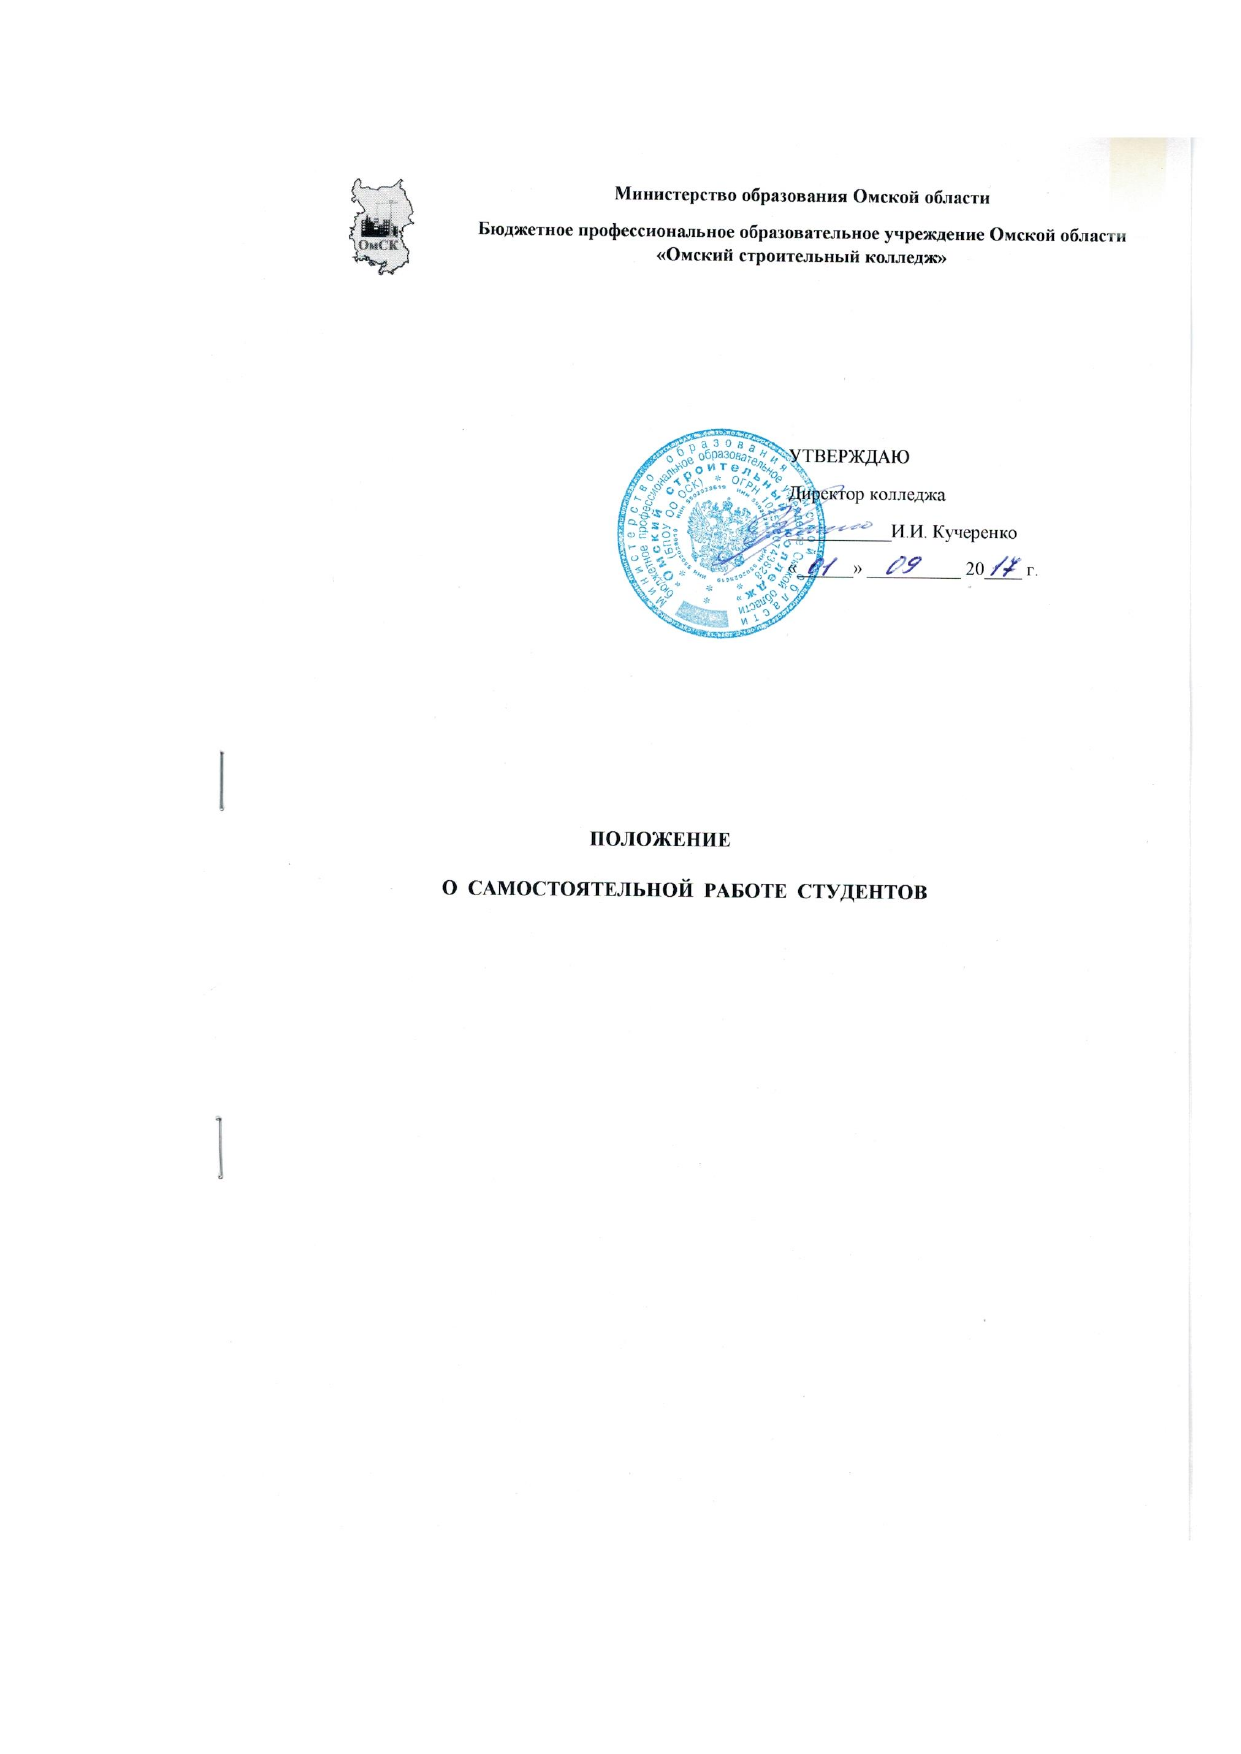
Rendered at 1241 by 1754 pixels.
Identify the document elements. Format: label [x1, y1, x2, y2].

picture [177, 123, 1219, 1556]
